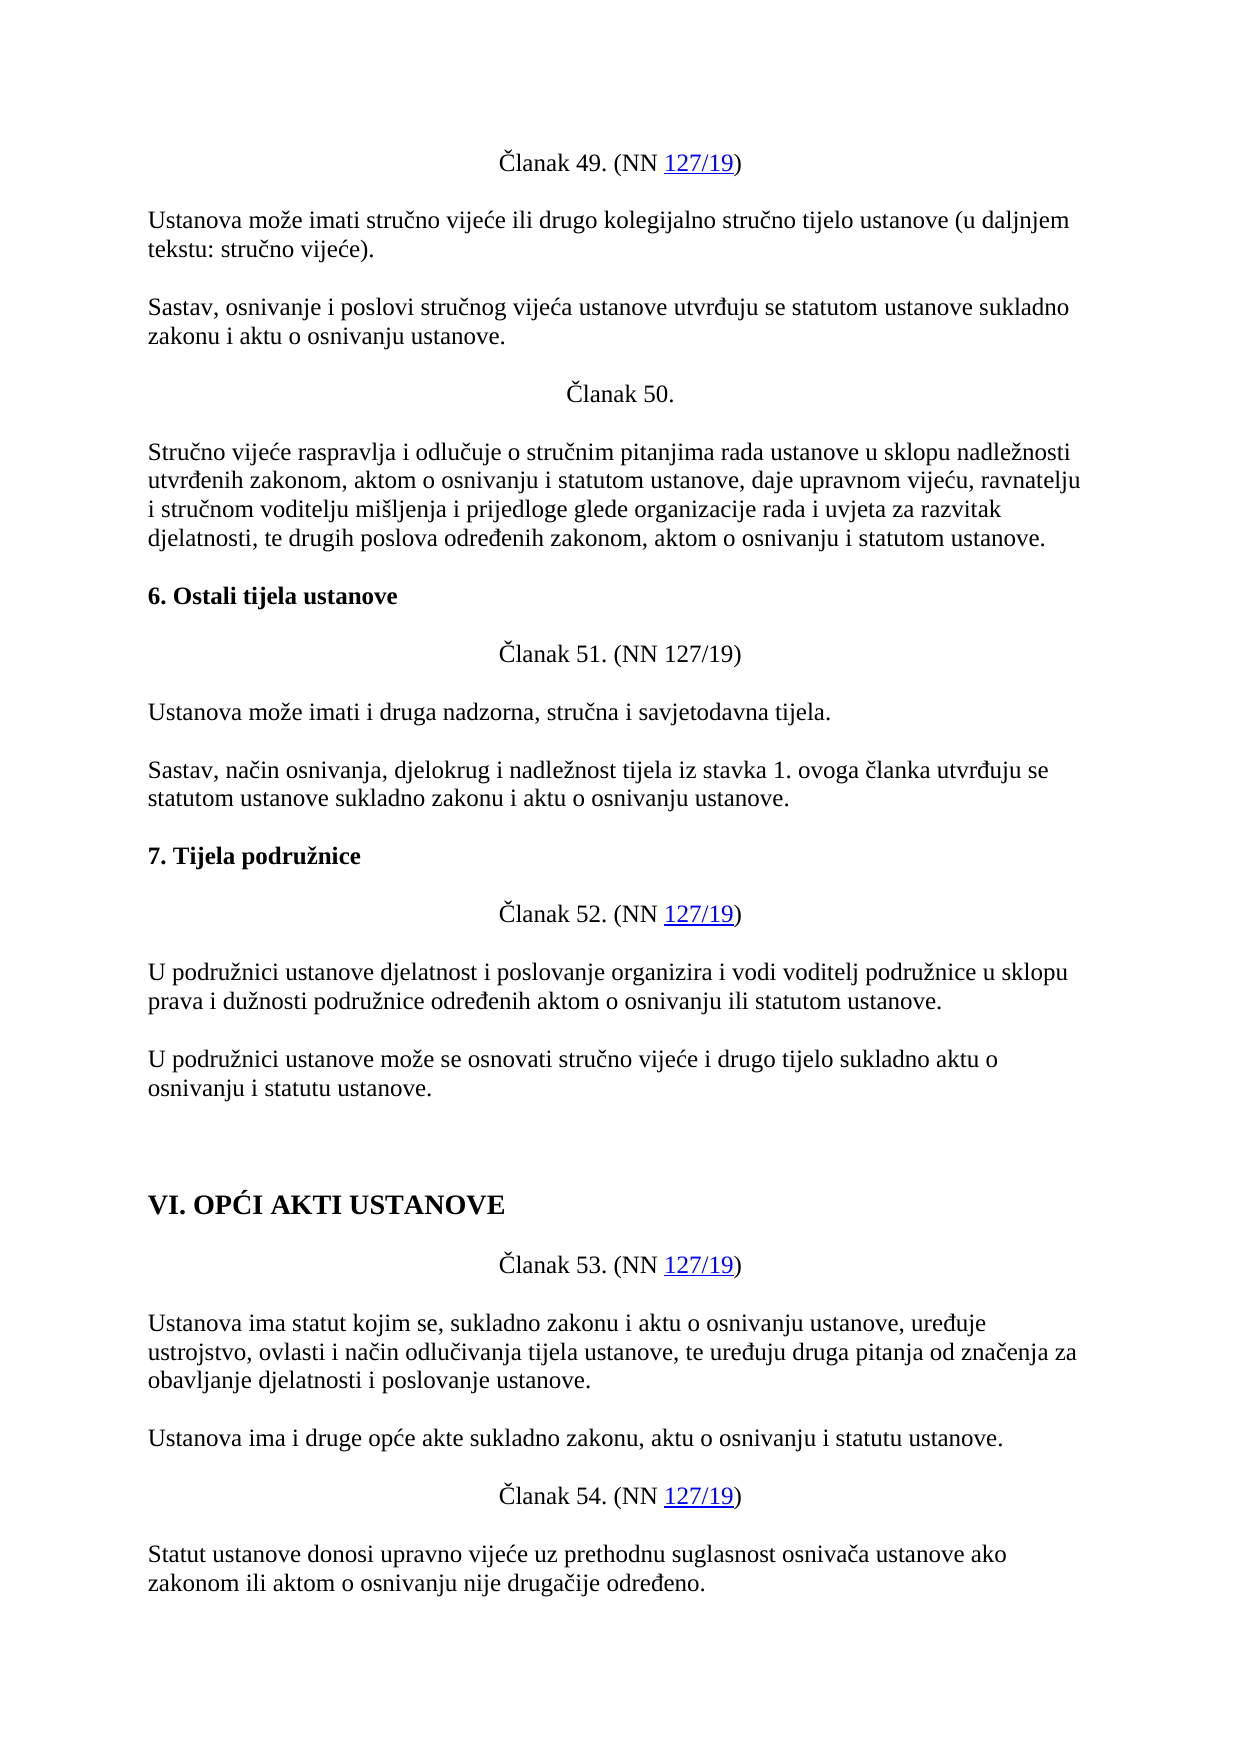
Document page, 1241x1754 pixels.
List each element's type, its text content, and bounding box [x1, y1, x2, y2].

text Članak 53. (NN 127/19) [148, 1250, 1093, 1279]
text VI. OPĆI AKTI USTANOVE [148, 1188, 1093, 1221]
text Članak 50. [148, 379, 1093, 408]
text Članak 49. (NN 127/19) [148, 148, 1093, 176]
text U podružnici ustanove može se osnovati stručno vijeće i drugo tijelo sukladno aktu o osnivanju i statutu ustanove. [148, 1044, 1093, 1101]
text Sastav, osnivanje i poslovi stručnog vijeća ustanove utvrđuju se statutom ustanove sukladno zakonu i aktu o osnivanju ustanove. [148, 292, 1093, 350]
text Statut ustanove donosi upravno vijeće uz prethodnu suglasnost osnivača ustanove ako zakonom ili aktom o osnivanju nije drugačije određeno. [148, 1539, 1093, 1597]
text U podružnici ustanove djelatnost i poslovanje organizira i vodi voditelj podružnice u sklopu prava i dužnosti podružnice određenih aktom o osnivanju ili statutom ustanove. [148, 957, 1093, 1015]
text Sastav, način osnivanja, djelokrug i nadležnost tijela iz stavka 1. ovoga članka utvrđuju se statutom ustanove sukladno zakonu i aktu o osnivanju ustanove. [148, 755, 1093, 812]
text Članak 51. (NN 127/19) [148, 639, 1093, 668]
text Stručno vijeće raspravlja i odlučuje o stručnim pitanjima rada ustanove u sklopu nadležnosti utvrđenih zakonom, aktom o osnivanju i statutom ustanove, daje upravnom vijeću, ravnatelju i stručnom voditelju mišljenja i prijedloge glede organizacije rada i uvjeta za razvitak djelatnosti, te drugih poslova određenih zakonom, aktom o osnivanju i statutom ustanove. [148, 437, 1093, 552]
text Ustanova ima i druge opće akte sukladno zakonu, aktu o osnivanju i statutu ustanove. [148, 1423, 1093, 1452]
text Članak 54. (NN 127/19) [148, 1481, 1093, 1510]
text 7. Tijela podružnice [148, 841, 1093, 870]
text Ustanova ima statut kojim se, sukladno zakonu i aktu o osnivanju ustanove, uređuje ustrojstvo, ovlasti i način odlučivanja tijela ustanove, te uređuju druga pitanja od značenja za obavljanje djelatnosti i poslovanje ustanove. [148, 1308, 1093, 1394]
text 6. Ostali tijela ustanove [148, 581, 1093, 610]
text Ustanova može imati i druga nadzorna, stručna i savjetodavna tijela. [148, 697, 1093, 726]
text Članak 52. (NN 127/19) [148, 899, 1093, 928]
text Ustanova može imati stručno vijeće ili drugo kolegijalno stručno tijelo ustanove (u daljnjem tekstu: stručno vijeće). [148, 206, 1093, 263]
